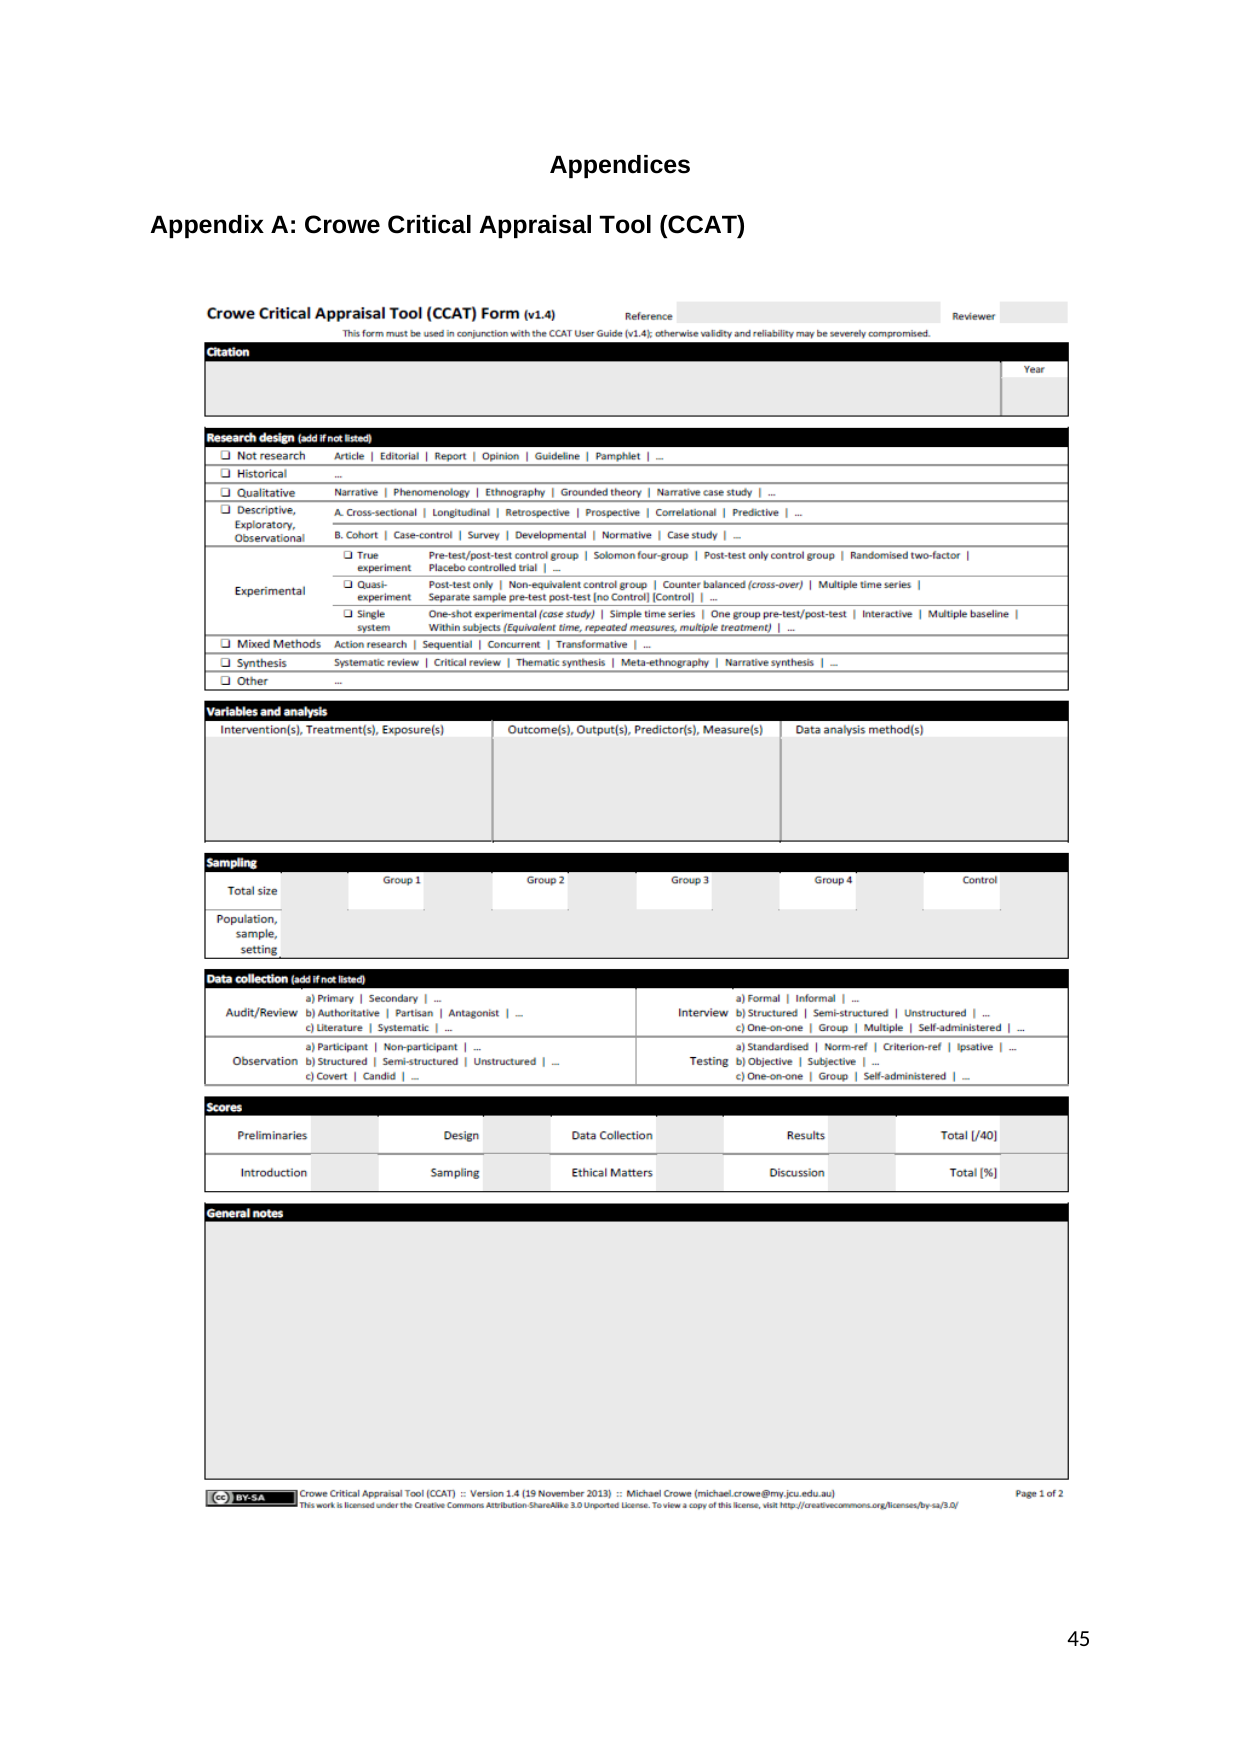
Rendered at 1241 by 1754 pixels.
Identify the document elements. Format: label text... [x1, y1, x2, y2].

text Appendices [150, 150, 1090, 179]
text Appendix A: Crowe Critical Appraisal Tool (CCAT) [150, 210, 1090, 238]
